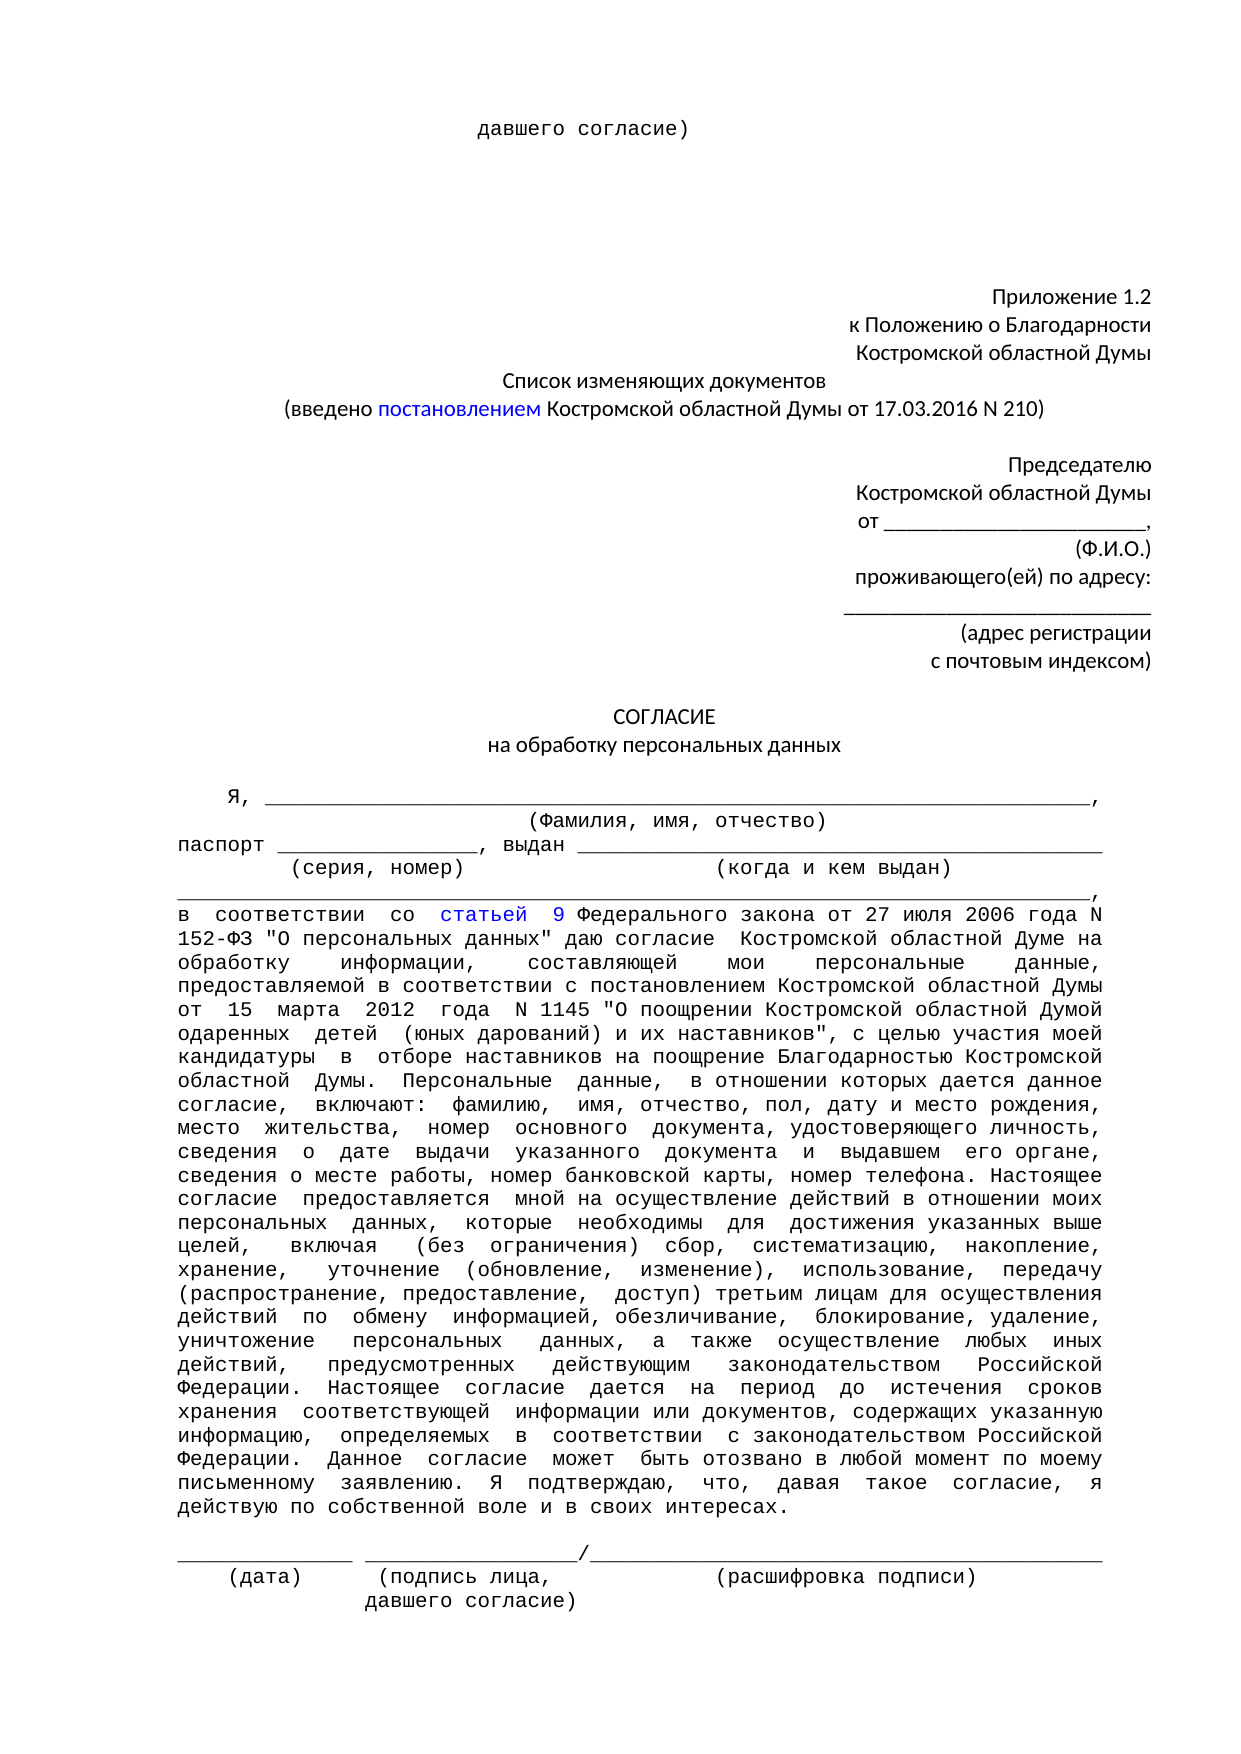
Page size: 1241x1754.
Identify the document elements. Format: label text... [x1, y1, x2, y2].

text ______________ _________________/_________________________________________ [177, 1543, 1152, 1567]
text (распространение, предоставление, доступ) третьим лицам для осуществления [177, 1283, 1152, 1306]
text согласие предоставляется мной на осуществление действий в отношении моих [177, 1188, 1152, 1212]
text с почтовым индексом) [177, 646, 1152, 674]
text кандидатуры в отборе наставников на поощрение Благодарностью Костромской [177, 1046, 1152, 1070]
text Федерации. Данное согласие может быть отозвано в любой момент по моему [177, 1448, 1152, 1472]
text (Ф.И.О.) [177, 534, 1152, 562]
text хранения соответствующей информации или документов, содержащих указанную [177, 1401, 1152, 1425]
text в соответствии со статьей 9 Федерального закона от 27 июля 2006 года N [177, 904, 1152, 928]
text действий по обмену информацией, обезличивание, блокирование, удаление, [177, 1306, 1152, 1330]
text одаренных детей (юных дарований) и их наставников", с целью участия моей [177, 1023, 1152, 1046]
text предоставляемой в соответствии с постановлением Костромской областной Думы [177, 975, 1152, 999]
text сведения о дате выдачи указанного документа и выдавшем его органе, [177, 1141, 1152, 1164]
text проживающего(ей) по адресу: [177, 562, 1152, 590]
text действий, предусмотренных действующим законодательством Российской [177, 1354, 1152, 1377]
text персональных данных, которые необходимы для достижения указанных выше [177, 1212, 1152, 1236]
text 152-ФЗ "О персональных данных" даю согласие Костромской областной Думе на [177, 928, 1152, 952]
text давшего согласие) [177, 118, 1152, 142]
text давшего согласие) [177, 1590, 1152, 1614]
text действую по собственной воле и в своих интересах. [177, 1496, 1152, 1519]
text сведения о месте работы, номер банковской карты, номер телефона. Настоящее [177, 1164, 1152, 1188]
text (серия, номер) (когда и кем выдан) [177, 857, 1152, 881]
text паспорт ________________, выдан __________________________________________ [177, 833, 1152, 857]
text согласие, включают: фамилию, имя, отчество, пол, дату и место рождения, [177, 1094, 1152, 1117]
text от _______________________, [177, 506, 1152, 534]
text Я, __________________________________________________________________, [177, 786, 1152, 810]
text СОГЛАСИЕ [177, 702, 1152, 730]
text (дата) (подпись лица, (расшифровка подписи) [177, 1567, 1152, 1590]
text хранение, уточнение (обновление, изменение), использование, передачу [177, 1259, 1152, 1283]
text на обработку персональных данных [177, 730, 1152, 758]
text обработку информации, составляющей мои персональные данные, [177, 952, 1152, 975]
text Костромской областной Думы [177, 338, 1152, 366]
text Приложение 1.2 [177, 282, 1152, 310]
text ___________________________ [177, 590, 1152, 618]
text место жительства, номер основного документа, удостоверяющего личность, [177, 1117, 1152, 1141]
text (Фамилия, имя, отчество) [177, 810, 1152, 833]
text (адрес регистрации [177, 618, 1152, 646]
text информацию, определяемых в соответствии с законодательством Российской [177, 1425, 1152, 1448]
text Председателю [177, 450, 1152, 478]
text к Положению о Благодарности [177, 310, 1152, 338]
text областной Думы. Персональные данные, в отношении которых дается данное [177, 1070, 1152, 1094]
text Список изменяющих документов [177, 366, 1152, 394]
text Федерации. Настоящее согласие дается на период до истечения сроков [177, 1377, 1152, 1401]
text письменному заявлению. Я подтверждаю, что, давая такое согласие, я [177, 1472, 1152, 1496]
text Костромской областной Думы [177, 478, 1152, 506]
text целей, включая (без ограничения) сбор, систематизацию, накопление, [177, 1236, 1152, 1259]
text уничтожение персональных данных, а также осуществление любых иных [177, 1330, 1152, 1354]
text _________________________________________________________________________, [177, 881, 1152, 904]
text от 15 марта 2012 года N 1145 "О поощрении Костромской областной Думой [177, 999, 1152, 1023]
text (введено постановлением Костромской областной Думы от 17.03.2016 N 210) [177, 394, 1152, 422]
